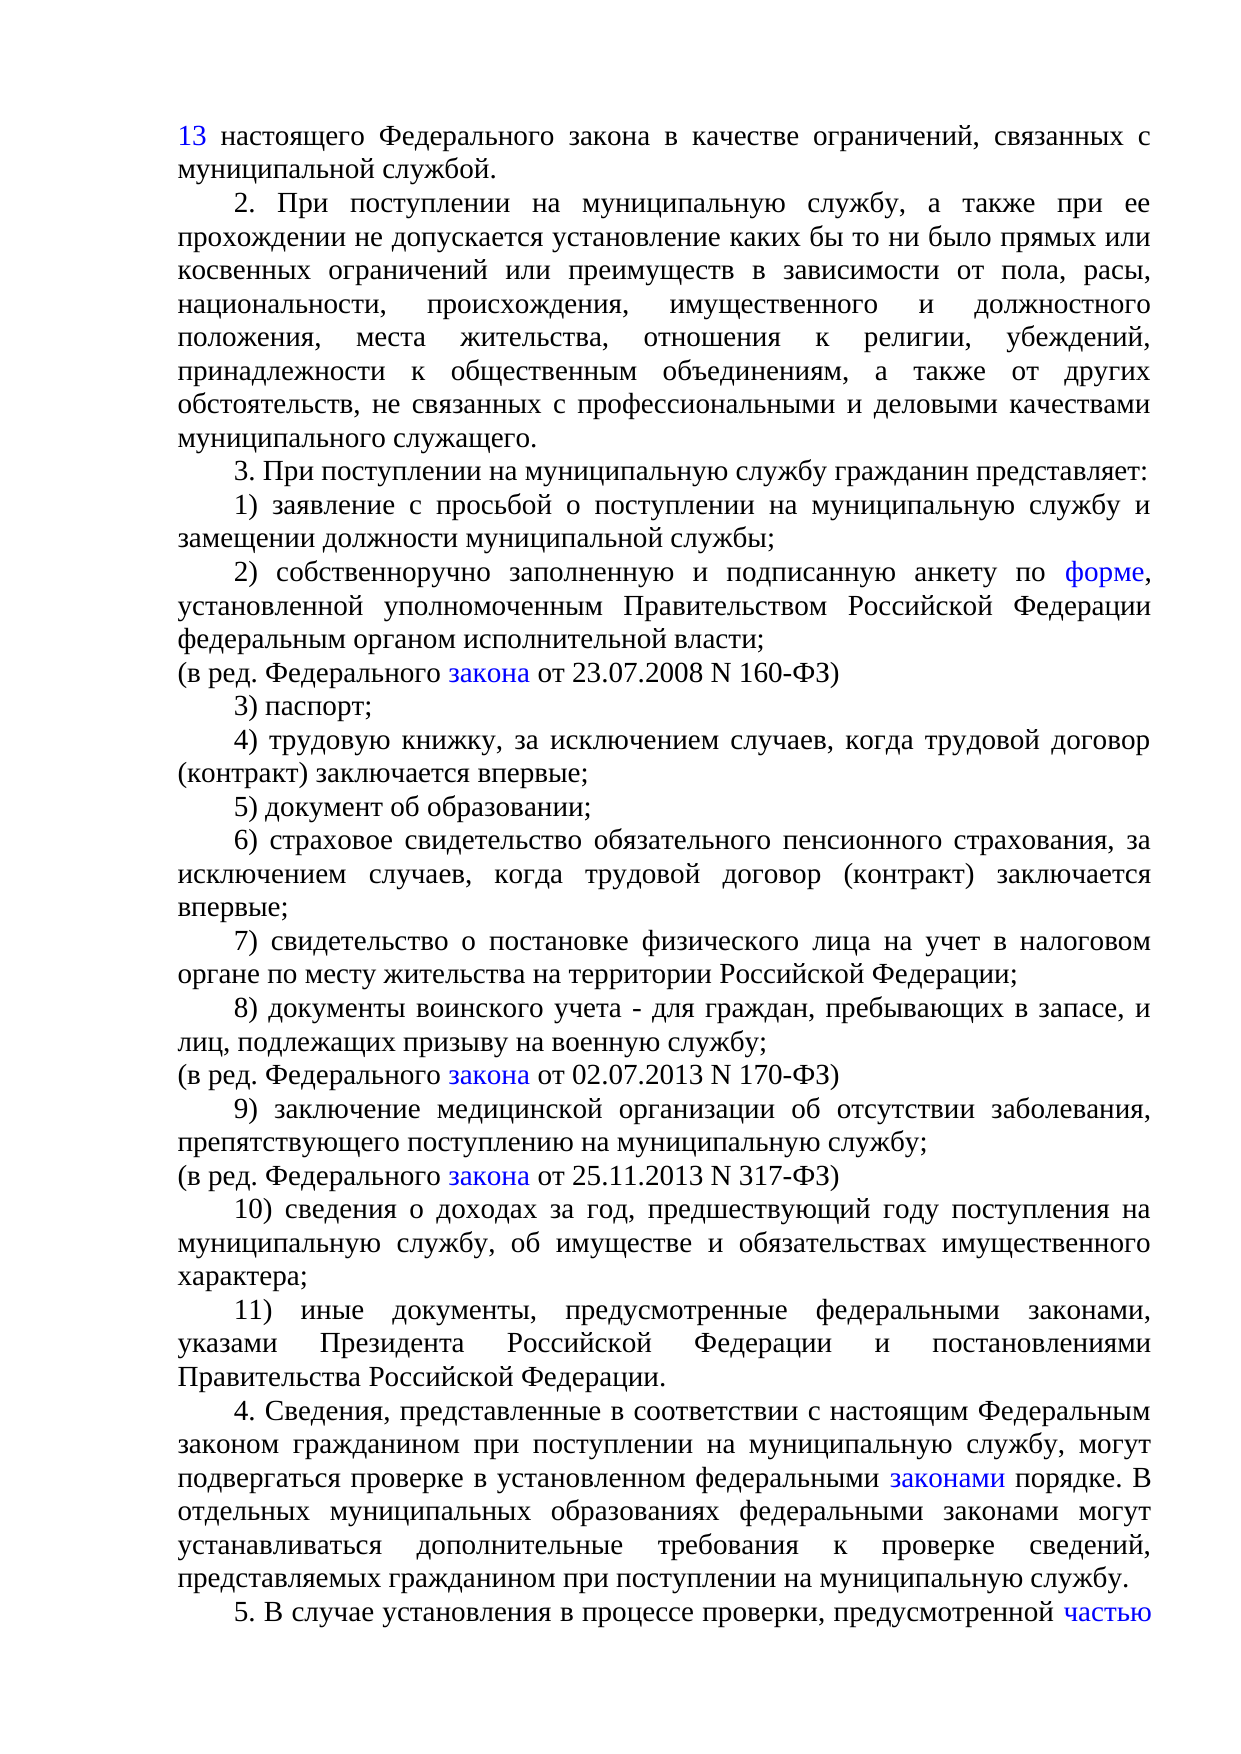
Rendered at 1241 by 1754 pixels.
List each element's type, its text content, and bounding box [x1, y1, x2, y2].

text 3) паспорт; [177, 688, 1152, 722]
text 1) заявление с просьбой о поступлении на муниципальную службу и замещении должности муниципальной службы; [177, 487, 1152, 554]
text 11) иные документы, предусмотренные федеральными законами, указами Президента Российской Федерации и постановлениями Правительства Российской Федерации. [177, 1292, 1152, 1393]
text (в ред. Федерального закона от 02.07.2013 N 170-ФЗ) [177, 1057, 1152, 1091]
text 2) собственноручно заполненную и подписанную анкету по форме, установленной уполномоченным Правительством Российской Федерации федеральным органом исполнительной власти; [177, 554, 1152, 655]
text 9) заключение медицинской организации об отсутствии заболевания, препятствующего поступлению на муниципальную службу; [177, 1091, 1152, 1158]
text 6) страховое свидетельство обязательного пенсионного страхования, за исключением случаев, когда трудовой договор (контракт) заключается впервые; [177, 822, 1152, 923]
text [177, 1594, 1152, 1627]
text 4. Сведения, представленные в соответствии с настоящим Федеральным законом гражданином при поступлении на муниципальную службу, могут подвергаться проверке в установленном федеральными законами порядке. В отдельных муниципальных образованиях федеральными законами могут устанавливаться дополнительные требования к проверке сведений, представляемых гражданином при поступлении на муниципальную службу. [177, 1393, 1152, 1594]
text (в ред. Федерального закона от 23.07.2008 N 160-ФЗ) [177, 655, 1152, 688]
text 3. При поступлении на муниципальную службу гражданин представляет: [177, 453, 1152, 487]
text 2. При поступлении на муниципальную службу, а также при ее прохождении не допускается установление каких бы то ни было прямых или косвенных ограничений или преимуществ в зависимости от пола, расы, национальности, происхождения, имущественного и должностного положения, места жительства, отношения к религии, убеждений, принадлежности к общественным объединениям, а также от других обстоятельств, не связанных с профессиональными и деловыми качествами муниципального служащего. [177, 185, 1152, 453]
text 5) документ об образовании; [177, 789, 1152, 822]
text 10) сведения о доходах за год, предшествующий году поступления на муниципальную службу, об имуществе и обязательствах имущественного характера; [177, 1191, 1152, 1292]
text 7) свидетельство о постановке физического лица на учет в налоговом органе по месту жительства на территории Российской Федерации; [177, 923, 1152, 990]
text (в ред. Федерального закона от 25.11.2013 N 317-ФЗ) [177, 1158, 1152, 1191]
text 4) трудовую книжку, за исключением случаев, когда трудовой договор (контракт) заключается впервые; [177, 722, 1152, 789]
text 8) документы воинского учета - для граждан, пребывающих в запасе, и лиц, подлежащих призыву на военную службу; [177, 990, 1152, 1057]
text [177, 118, 1152, 185]
